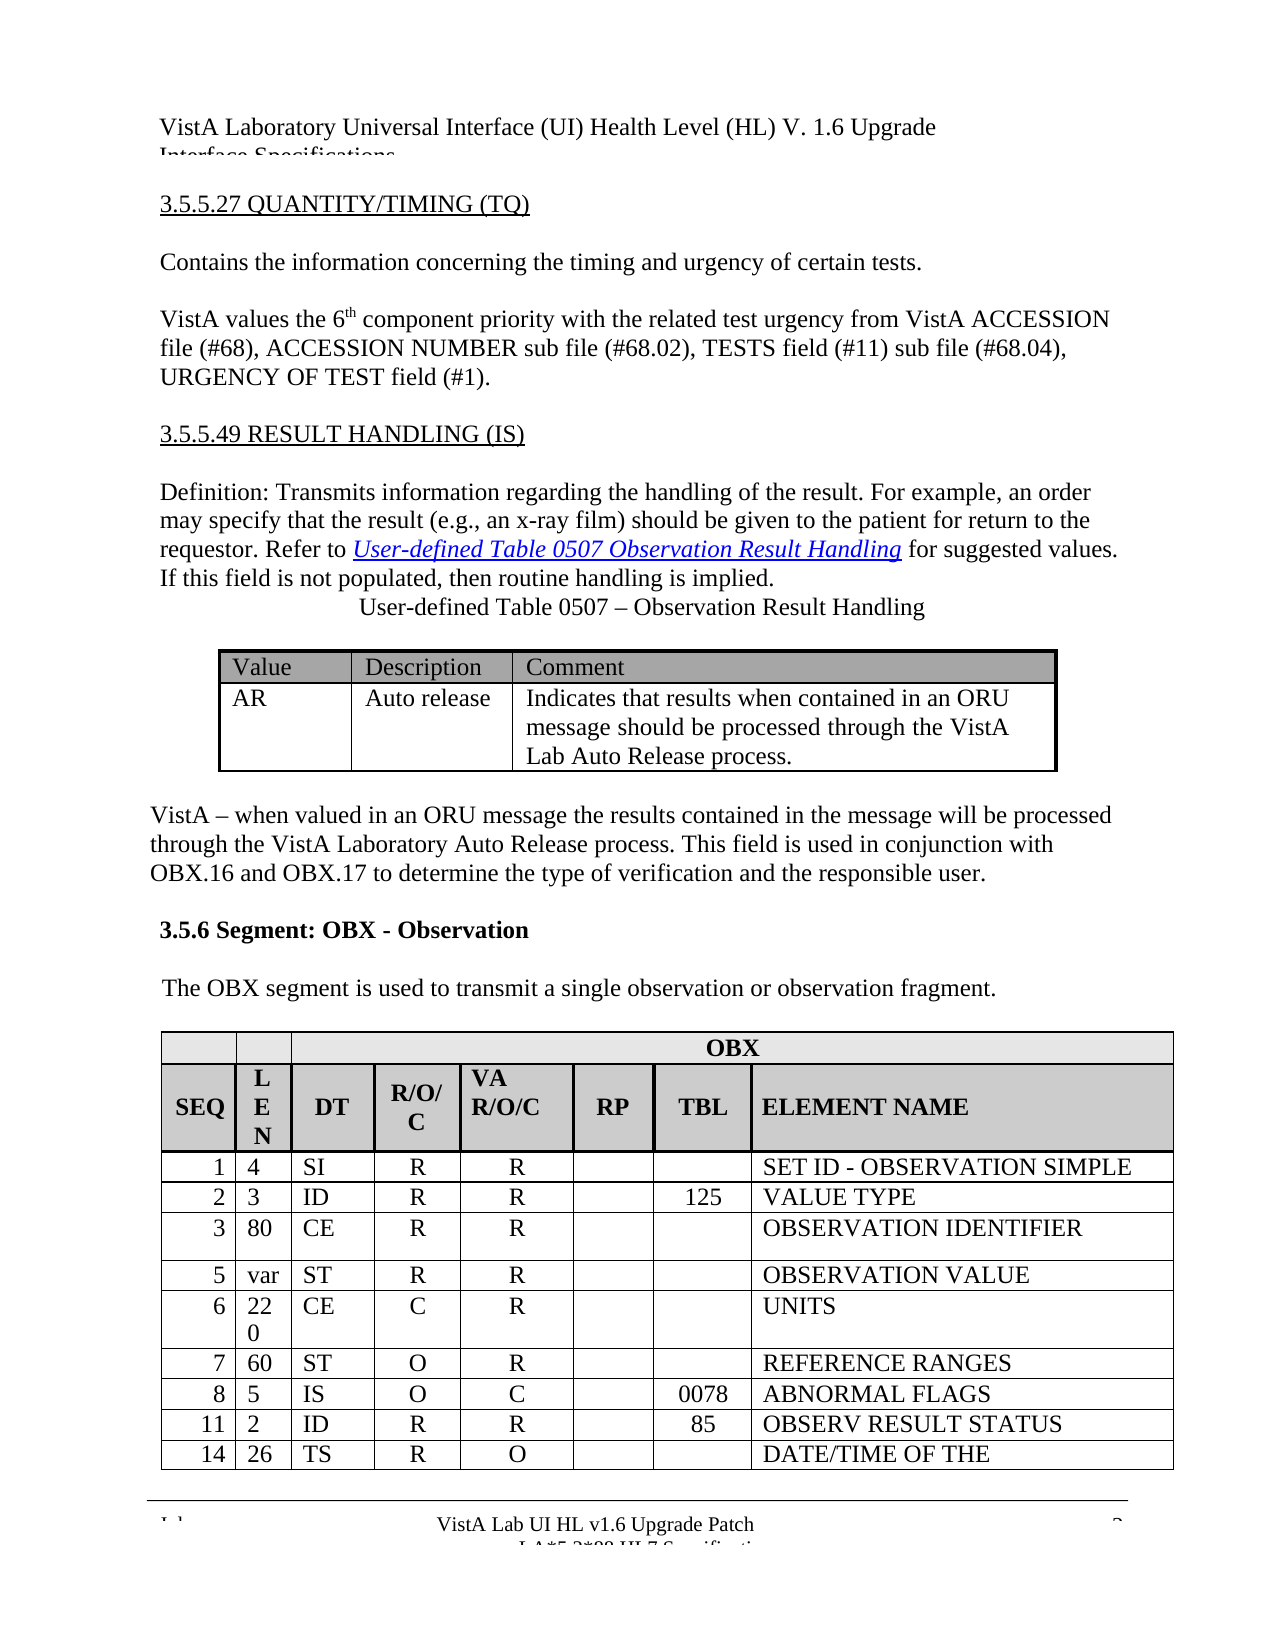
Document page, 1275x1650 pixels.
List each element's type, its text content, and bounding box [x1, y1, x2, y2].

text Definition: Transmits information regarding the handling of the result. For example, an order may specify that the result (e.g., an x-ray film) should be given to the patient for return to the requestor. Refer to User-defined Table 0507 Observation Result Handling for suggested values. If this field is not populated, then routine handling is implied. [159, 477, 1120, 592]
table_cell R [375, 1441, 460, 1468]
table_cell SET ID - OBSERVATION SIMPLE [752, 1153, 1173, 1181]
table_cell C [461, 1379, 573, 1409]
table_cell SI [292, 1153, 374, 1181]
text Contains the information concerning the timing and urgency of certain tests. [159, 247, 1185, 275]
table_cell ID [292, 1183, 374, 1212]
table_cell O [461, 1441, 573, 1468]
table_cell [574, 1379, 653, 1409]
text VistA – when valued in an ORU message the results contained in the message will be processed through the VistA Laboratory Auto Release process. This field is used in conjunction with OBX.16 and OBX.17 to determine the type of verification and the responsible user. [150, 800, 1114, 887]
table_cell R [461, 1213, 573, 1260]
text User-defined Table 0507 – Observation Result Handling [359, 592, 1185, 620]
table_cell DATE/TIME OF THE [752, 1441, 1173, 1468]
table_cell [654, 1291, 751, 1348]
table_cell UNITS [752, 1291, 1173, 1348]
table_cell 80 [236, 1213, 291, 1260]
subtitle Segment: OBX - Observation [159, 915, 1185, 944]
text 3.5.5.27 QUANTITY/TIMING (TQ) [159, 189, 1185, 218]
table_header [237, 1033, 291, 1063]
table_cell R [461, 1261, 573, 1290]
table_cell 6 [162, 1291, 235, 1348]
table_cell [574, 1441, 653, 1468]
table_cell 2 [162, 1183, 235, 1212]
table_header Comment [513, 653, 1054, 682]
table_cell OBSERV RESULT STATUS [752, 1410, 1173, 1439]
table_cell CE [292, 1291, 374, 1348]
table_cell 5 [162, 1261, 235, 1290]
table_cell IS [292, 1379, 374, 1409]
table_cell VA R/O/C [462, 1065, 572, 1150]
table_cell AR [221, 684, 351, 770]
table_cell ABNORMAL FLAGS [752, 1379, 1173, 1409]
table_cell O [375, 1379, 460, 1409]
table_cell SEQ [162, 1065, 234, 1150]
table_cell [574, 1349, 653, 1378]
table_cell R [461, 1410, 573, 1439]
table_cell R [461, 1153, 573, 1181]
table_cell 7 [162, 1349, 235, 1378]
table_cell 3 [162, 1213, 235, 1260]
table_cell 26 [236, 1441, 291, 1468]
table_cell [574, 1261, 653, 1290]
table_cell TS [292, 1441, 374, 1468]
table_cell ID [292, 1410, 374, 1439]
text 3.5.5.49 RESULT HANDLING (IS) [159, 419, 1185, 448]
table_cell R [375, 1183, 460, 1212]
table_cell R [461, 1349, 573, 1378]
table_cell Indicates that results when contained in an ORU message should be processed through the VistA Lab Auto Release process. [513, 684, 1054, 770]
table_cell [654, 1261, 751, 1290]
table_cell [654, 1349, 751, 1378]
table_cell 85 [654, 1410, 751, 1439]
table_cell [574, 1153, 653, 1181]
table_cell R/O/ C [376, 1065, 459, 1150]
table_cell CE [292, 1213, 374, 1260]
table_cell [654, 1441, 751, 1468]
table_cell R [375, 1261, 460, 1290]
table_cell 4 [236, 1153, 291, 1181]
table_header Value [221, 653, 351, 682]
table_cell R [461, 1291, 573, 1348]
table_cell ELEMENT NAME [753, 1065, 1173, 1150]
table_cell R [461, 1183, 573, 1212]
text The OBX segment is used to transmit a single observation or observation fragment. [162, 973, 1185, 1002]
table_cell [654, 1213, 751, 1260]
table_cell [574, 1213, 653, 1260]
table_cell Auto release [352, 684, 512, 770]
table_cell VALUE TYPE [752, 1183, 1173, 1212]
table_cell [574, 1291, 653, 1348]
table_cell O [375, 1349, 460, 1378]
table_header Description [352, 653, 512, 682]
table_cell 2 [236, 1410, 291, 1439]
table_cell 14 [162, 1441, 235, 1468]
table_cell var [236, 1261, 291, 1290]
text VistA values the 6th component priority with the related test urgency from VistA ACCESSION file (#68), ACCESSION NUMBER sub file (#68.02), TESTS field (#11) sub file (#68.04), URGENCY OF TEST field (#1). [159, 304, 1114, 390]
table_cell 1 [162, 1153, 235, 1181]
table_cell 60 [236, 1349, 291, 1378]
table_cell R [375, 1410, 460, 1439]
table_cell TBL [656, 1065, 750, 1150]
table_cell OBSERVATION VALUE [752, 1261, 1173, 1290]
table_cell 125 [654, 1183, 751, 1212]
table_cell 22 0 [236, 1291, 291, 1348]
table_cell RP [575, 1065, 652, 1150]
table_cell L E N [237, 1065, 290, 1150]
table_cell [654, 1153, 751, 1181]
table_cell 11 [162, 1410, 235, 1439]
table_header [162, 1033, 236, 1063]
table_cell REFERENCE RANGES [752, 1349, 1173, 1378]
table_cell ST [292, 1349, 374, 1378]
table_cell ST [292, 1261, 374, 1290]
table_cell OBSERVATION IDENTIFIER [752, 1213, 1173, 1260]
table_cell R [375, 1213, 460, 1260]
table_cell C [375, 1291, 460, 1348]
table_cell 8 [162, 1379, 235, 1409]
table_cell 5 [236, 1379, 291, 1409]
table_cell 0078 [654, 1379, 751, 1409]
table_cell 3 [236, 1183, 291, 1212]
table_header OBX [292, 1033, 1173, 1063]
table_cell [574, 1410, 653, 1439]
table_cell R [375, 1153, 460, 1181]
table_cell [574, 1183, 653, 1212]
table_cell DT [293, 1065, 373, 1150]
